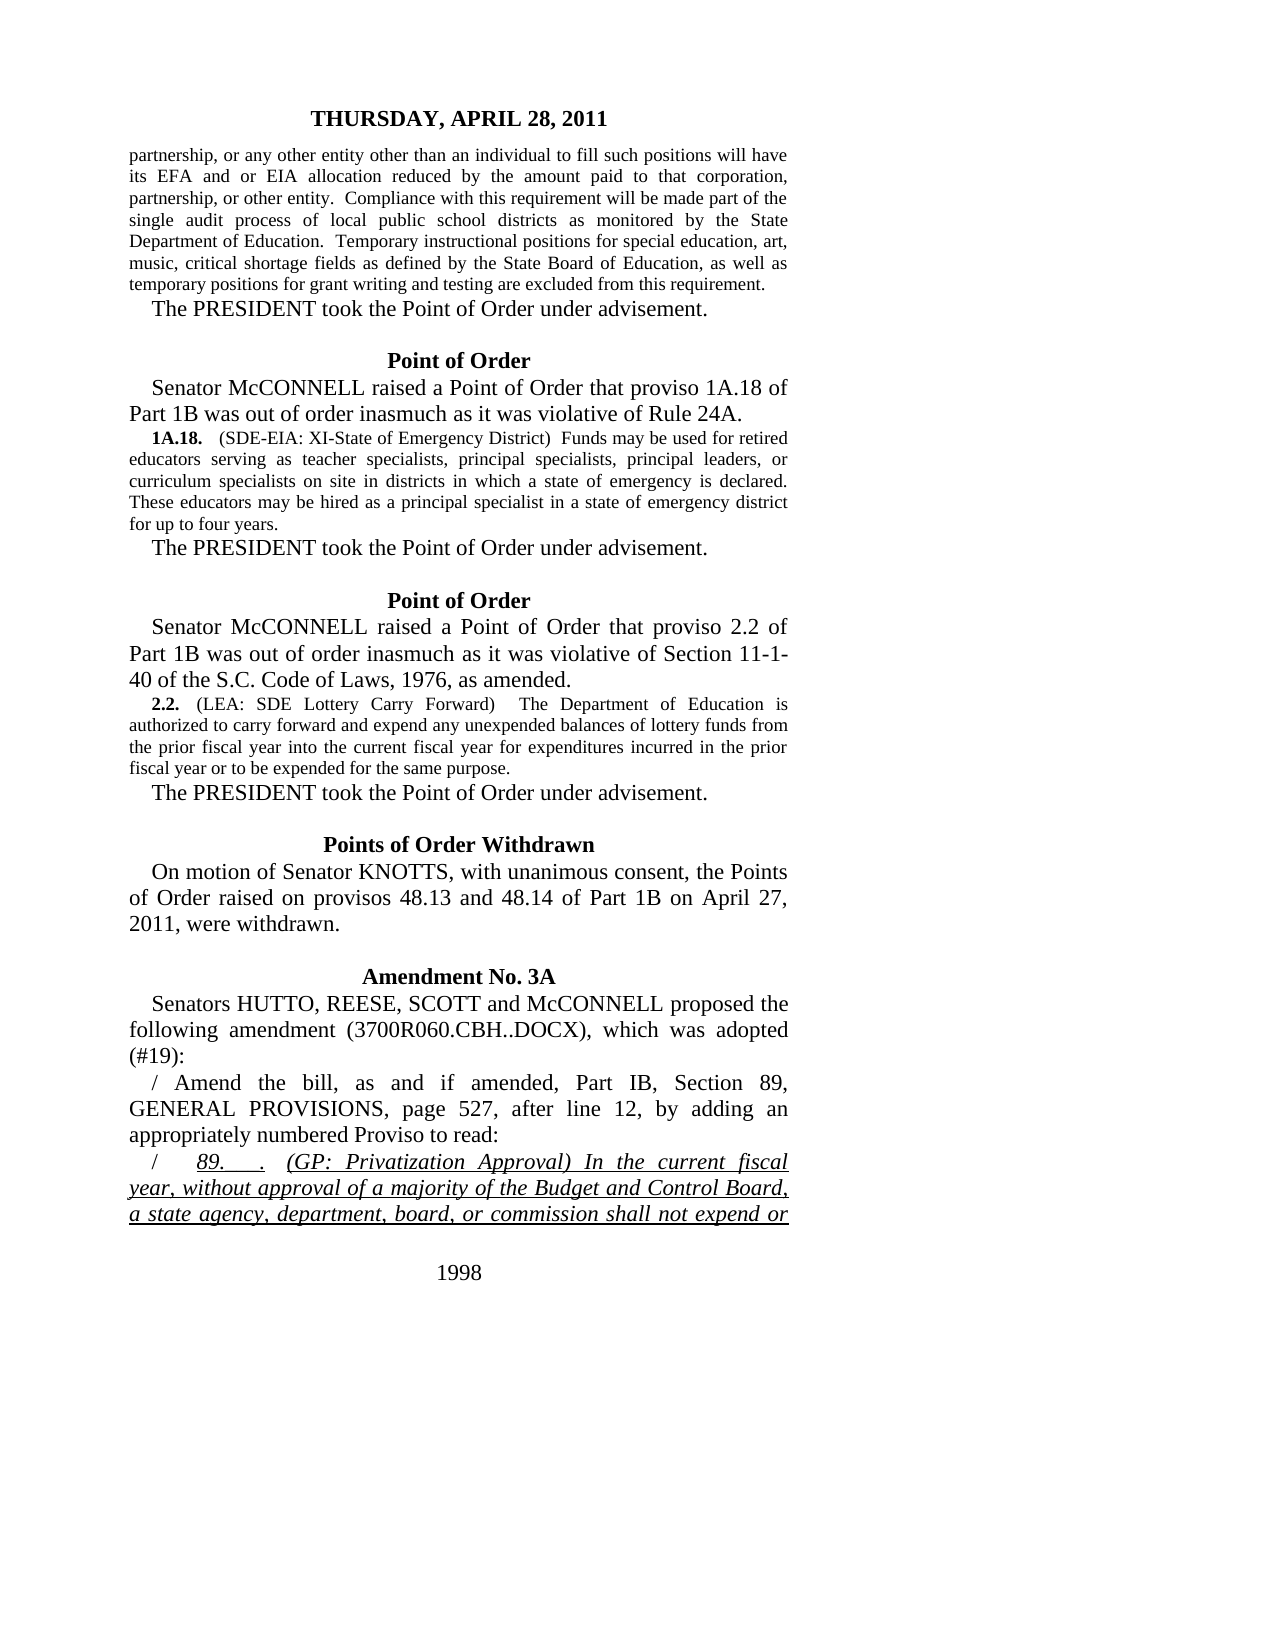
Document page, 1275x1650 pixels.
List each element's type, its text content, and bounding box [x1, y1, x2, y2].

text Senators HUTTO, REESE, SCOTT and McCONNELL proposed the following amendment (3700R060.CBH..DOCX), which was adopted (#19): [129, 989, 789, 1069]
text On motion of Senator KNOTTS, with unanimous consent, the Points of Order raised on provisos 48.13 and 48.14 of Part 1B on April 27, 2011, were withdrawn. [129, 858, 789, 937]
text Senator McCONNELL raised a Point of Order that proviso 1A.18 of Part 1B was out of order inasmuch as it was violative of Rule 24A. [129, 374, 789, 427]
text / Amend the bill, as and if amended, Part IB, Section 89, GENERAL PROVISIONS, page 527, after line 12, by adding an appropriately numbered Proviso to read: [129, 1069, 789, 1148]
text 2.2. (LEA: SDE Lottery Carry Forward) The Department of Education is authorized to carry forward and expend any unexpended balances of lottery funds from the prior fiscal year into the current fiscal year for expenditures incurred in the prior fiscal year or to be expended for the same purpose. [129, 692, 789, 779]
text Amendment No. 3A [129, 963, 789, 989]
text Points of Order Withdrawn [129, 831, 789, 858]
text The PRESIDENT took the Point of Order under advisement. [129, 779, 789, 805]
text The PRESIDENT took the Point of Order under advisement. [129, 534, 789, 561]
text Senator McCONNELL raised a Point of Order that proviso 2.2 of Part 1B was out of order inasmuch as it was violative of Section 11-1-40 of the S.C. Code of Laws, 1976, as amended. [129, 613, 789, 692]
text Point of Order [129, 587, 789, 613]
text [129, 1198, 789, 1223]
text Point of Order [129, 347, 789, 374]
text The PRESIDENT took the Point of Order under advisement. [129, 295, 789, 321]
text 1A.18. (SDE-EIA: XI-State of Emergency District) Funds may be used for retired educators serving as teacher specialists, principal specialists, principal leaders, or curriculum specialists on site in districts in which a state of emergency is declared. These educators may be hired as a principal specialist in a state of emergency district for up to four years. [129, 427, 789, 534]
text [129, 144, 789, 295]
